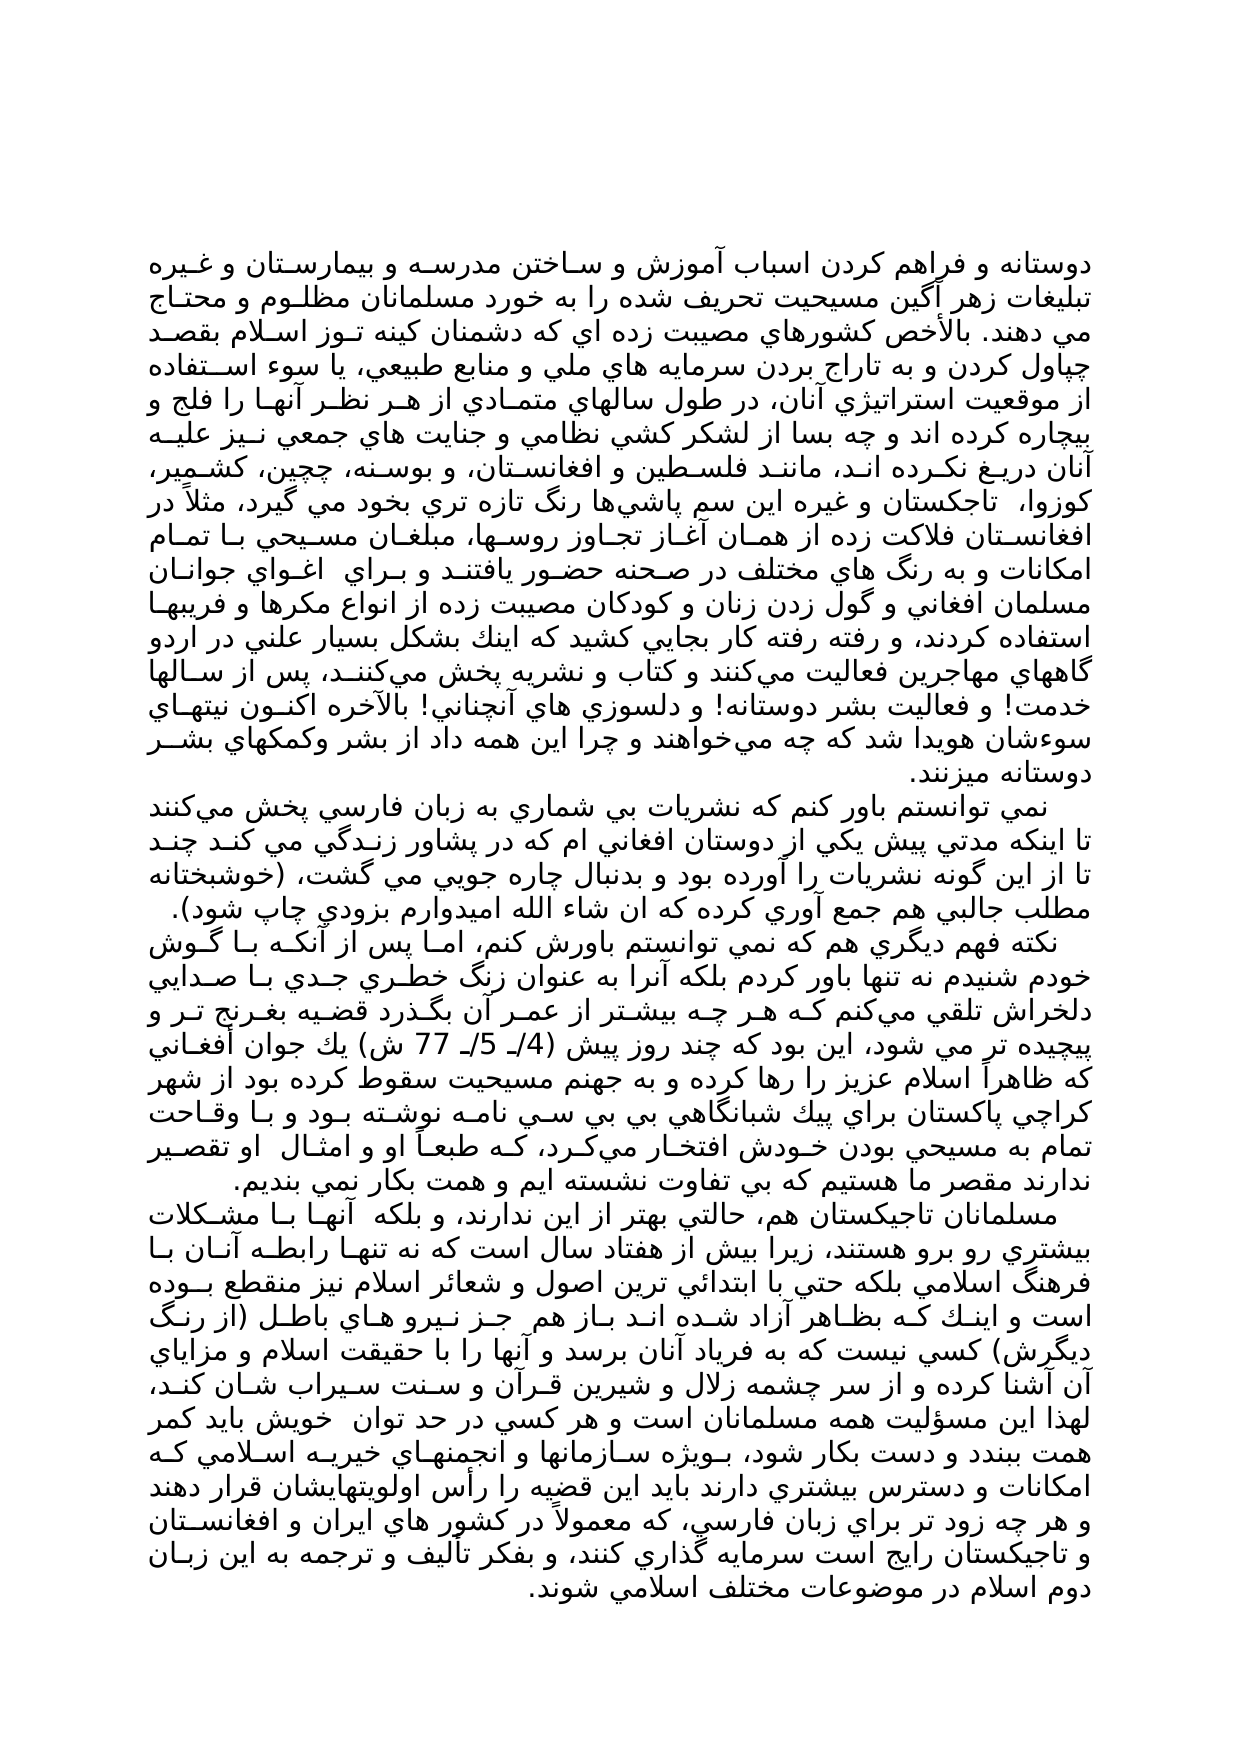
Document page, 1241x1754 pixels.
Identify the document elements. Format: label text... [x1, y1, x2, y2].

text نكته فهم ديگري هم كه نمي توانستم باورش كنم، اما پس از آنكه با گوش خودم شنيدم نه تنها باور كردم بلكه آنرا به عنوان زنگ خطري جدي با صدايي دلخراش تلقي مي‌كنم كه هر چه بيشتر از عمر آن بگذرد قضيه بغرنج تر و پيچيده تر مي شود، اين بود كه چند روز پيش (4/ 5/ 77 ش) يك جوان أفغاني كه ظاهراً اسلام عزيز را رها كرده و به جهنم مسيحيت سقوط كرده بود از شهر كراچي پاكستان براي پيك شبانگاهي بي بي سي نامه نوشته بود و با وقاحت تمام به مسيحي بودن خودش افتخار مي‌كرد، كه طبعاً او و امثال او تقصير ندارند مقصر ما هستيم كه بي تفاوت نشسته ايم و همت بكار نمي بنديم. [148, 926, 1092, 1197]
text نمي توانستم باور كنم كه نشريات بي شماري به زبان فارسي پخش مي‌كنند تا اينكه مدتي پيش يكي از دوستان افغاني ام كه در پشاور زندگي مي كند چند تا از اين گونه نشريات را آورده بود و بدنبال چاره جويي مي گشت، (خوشبختانه مطلب جالبي هم جمع آوري كرده كه ان شاء الله اميدوارم بزودي چاپ شود). [148, 790, 1092, 926]
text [148, 246, 1092, 790]
text مسلمانان تاجيكستان هم، حالتي بهتر از اين ندارند، و بلكه آنها با مشكلات بيشتري رو برو هستند، زيرا بيش از هفتاد سال است كه نه تنها رابطه آنان با فرهنگ اسلامي بلكه حتي با ابتدائي ترين اصول و شعائر اسلام نيز منقطع بوده است و اينك كه بظاهر آزاد شده اند باز هم جز نيرو هاي باطل (از رنگ ديگرش) كسي نيست كه به فرياد آنان برسد و آنها را با حقيقت اسلام و مزاياي آن آشنا كرده و از سر چشمه زلال و شيرين قرآن و سنت سيراب شان كند، لهذا اين مسؤليت همه مسلمانان است و هر كسي در حد توان خويش بايد كمر همت ببندد و دست بكار شود، بويژه سازمانها و انجمنهاي خيريه اسلامي كه امكانات و دسترس بيشتري دارند بايد اين قضيه را رأس اولويتهايشان قرار دهند و هر چه زود تر براي زبان فارسي، كه معمولاً در كشور هاي ايران و افغانستان و تاجيكستان رايج است سرمايه گذاري كنند، و بفكر تأليف و ترجمه به اين زبان دوم اسلام در موضوعات مختلف اسلامي شوند. [148, 1197, 1092, 1605]
